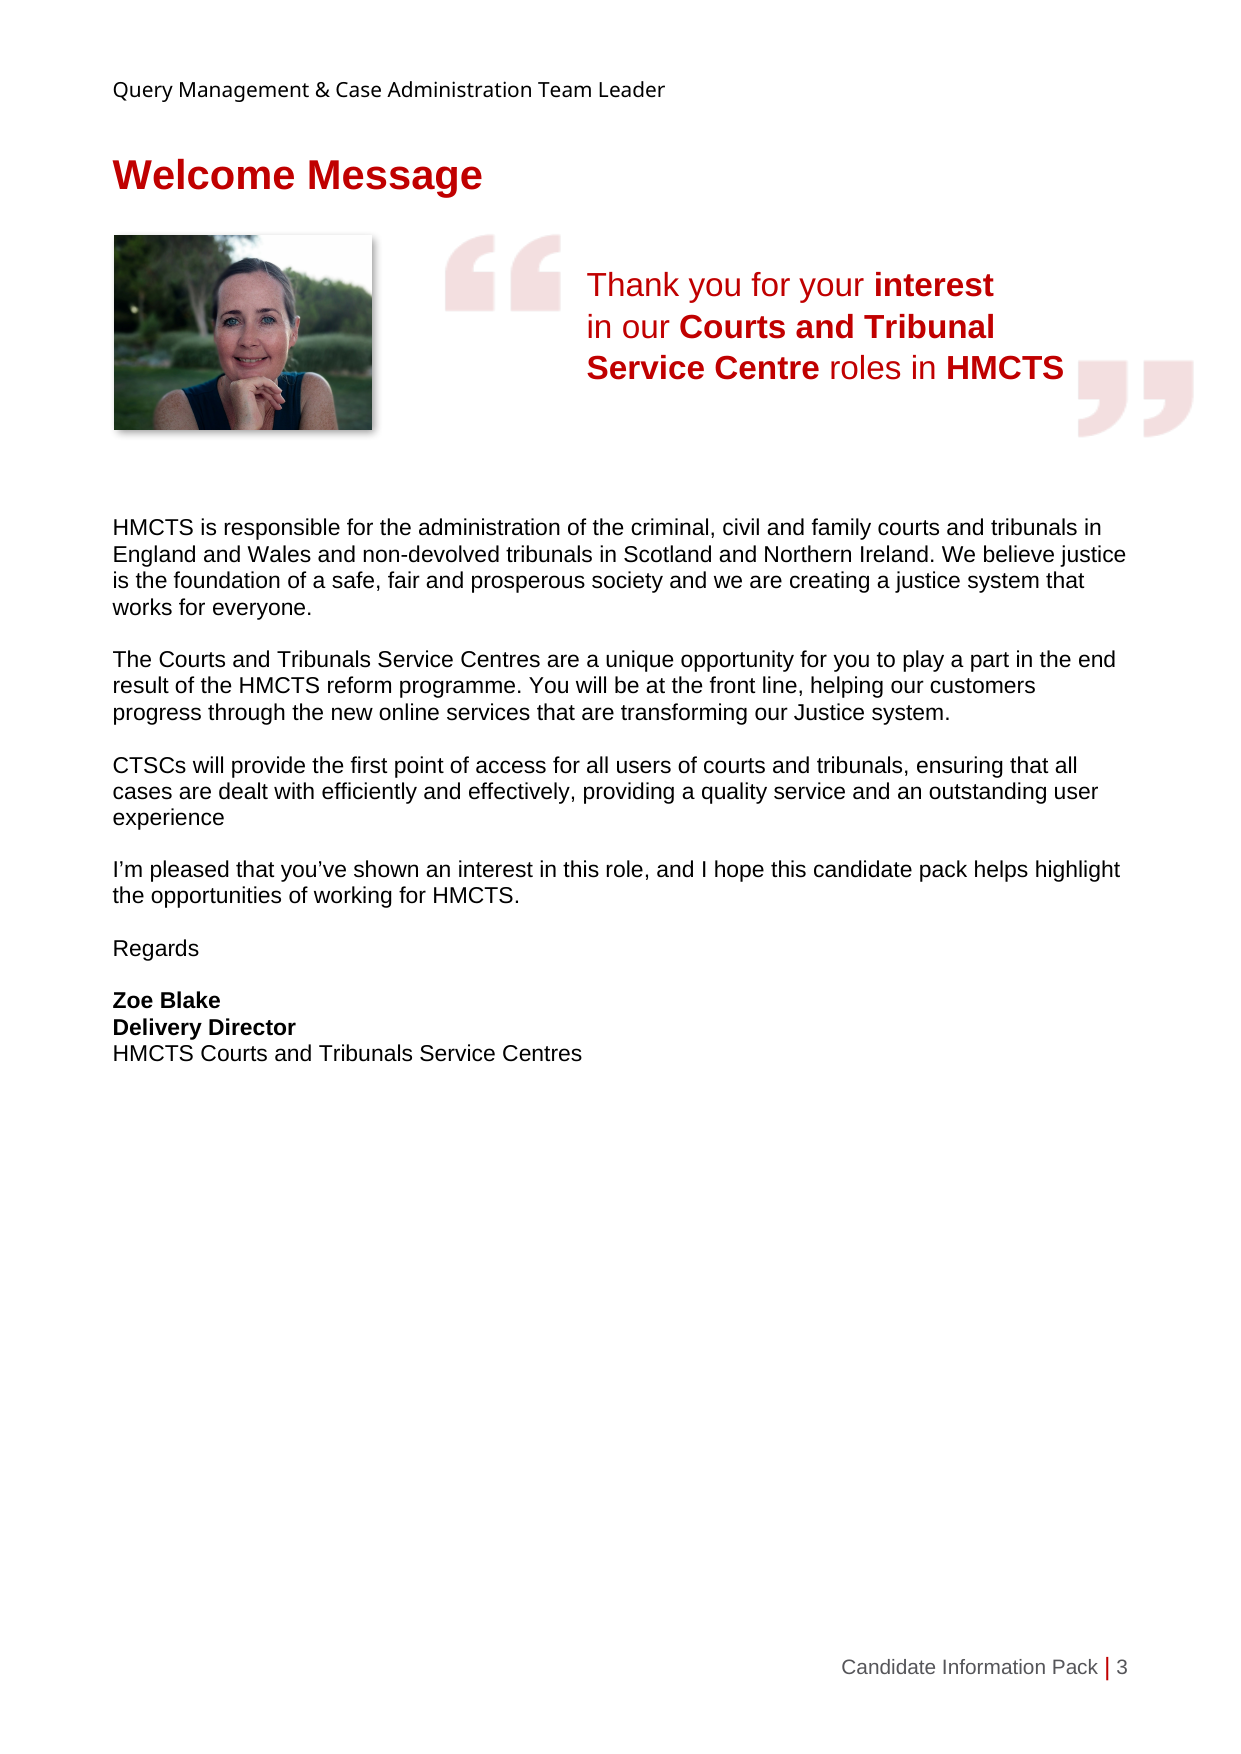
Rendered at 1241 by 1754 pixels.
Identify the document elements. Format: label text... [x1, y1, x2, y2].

text CTSCs will provide the first point of access for all users of courts and tribunals, ensuring that all cases are dealt with efficiently and effectively, providing a quality service and an outstanding user experience [112, 752, 1128, 831]
text The Courts and Tribunals Service Centres are a unique opportunity for you to play a part in the end result of the HMCTS reform programme. You will be at the front line, helping our customers progress through the new online services that are transforming our Justice system. [112, 646, 1128, 725]
text Delivery Director HMCTS Courts and Tribunals Service Centres [112, 1014, 1128, 1066]
text Regards [112, 935, 1128, 987]
text I’m pleased that you’ve shown an interest in this role, and I hope this candidate pack helps highlight the opportunities of working for HMCTS. [112, 856, 1128, 908]
picture [114, 235, 372, 430]
picture [1068, 349, 1201, 443]
text Zoe Blake [112, 987, 1128, 1014]
text HMCTS is responsible for the administration of the criminal, civil and family courts and tribunals in England and Wales and non-devolved tribunals in Scotland and Northern Ireland. We believe justice is the foundation of a safe, fair and prosperous society and we are creating a justice system that works for everyone. [112, 514, 1128, 620]
picture [435, 223, 568, 317]
subtitle Welcome Message [112, 150, 1128, 198]
